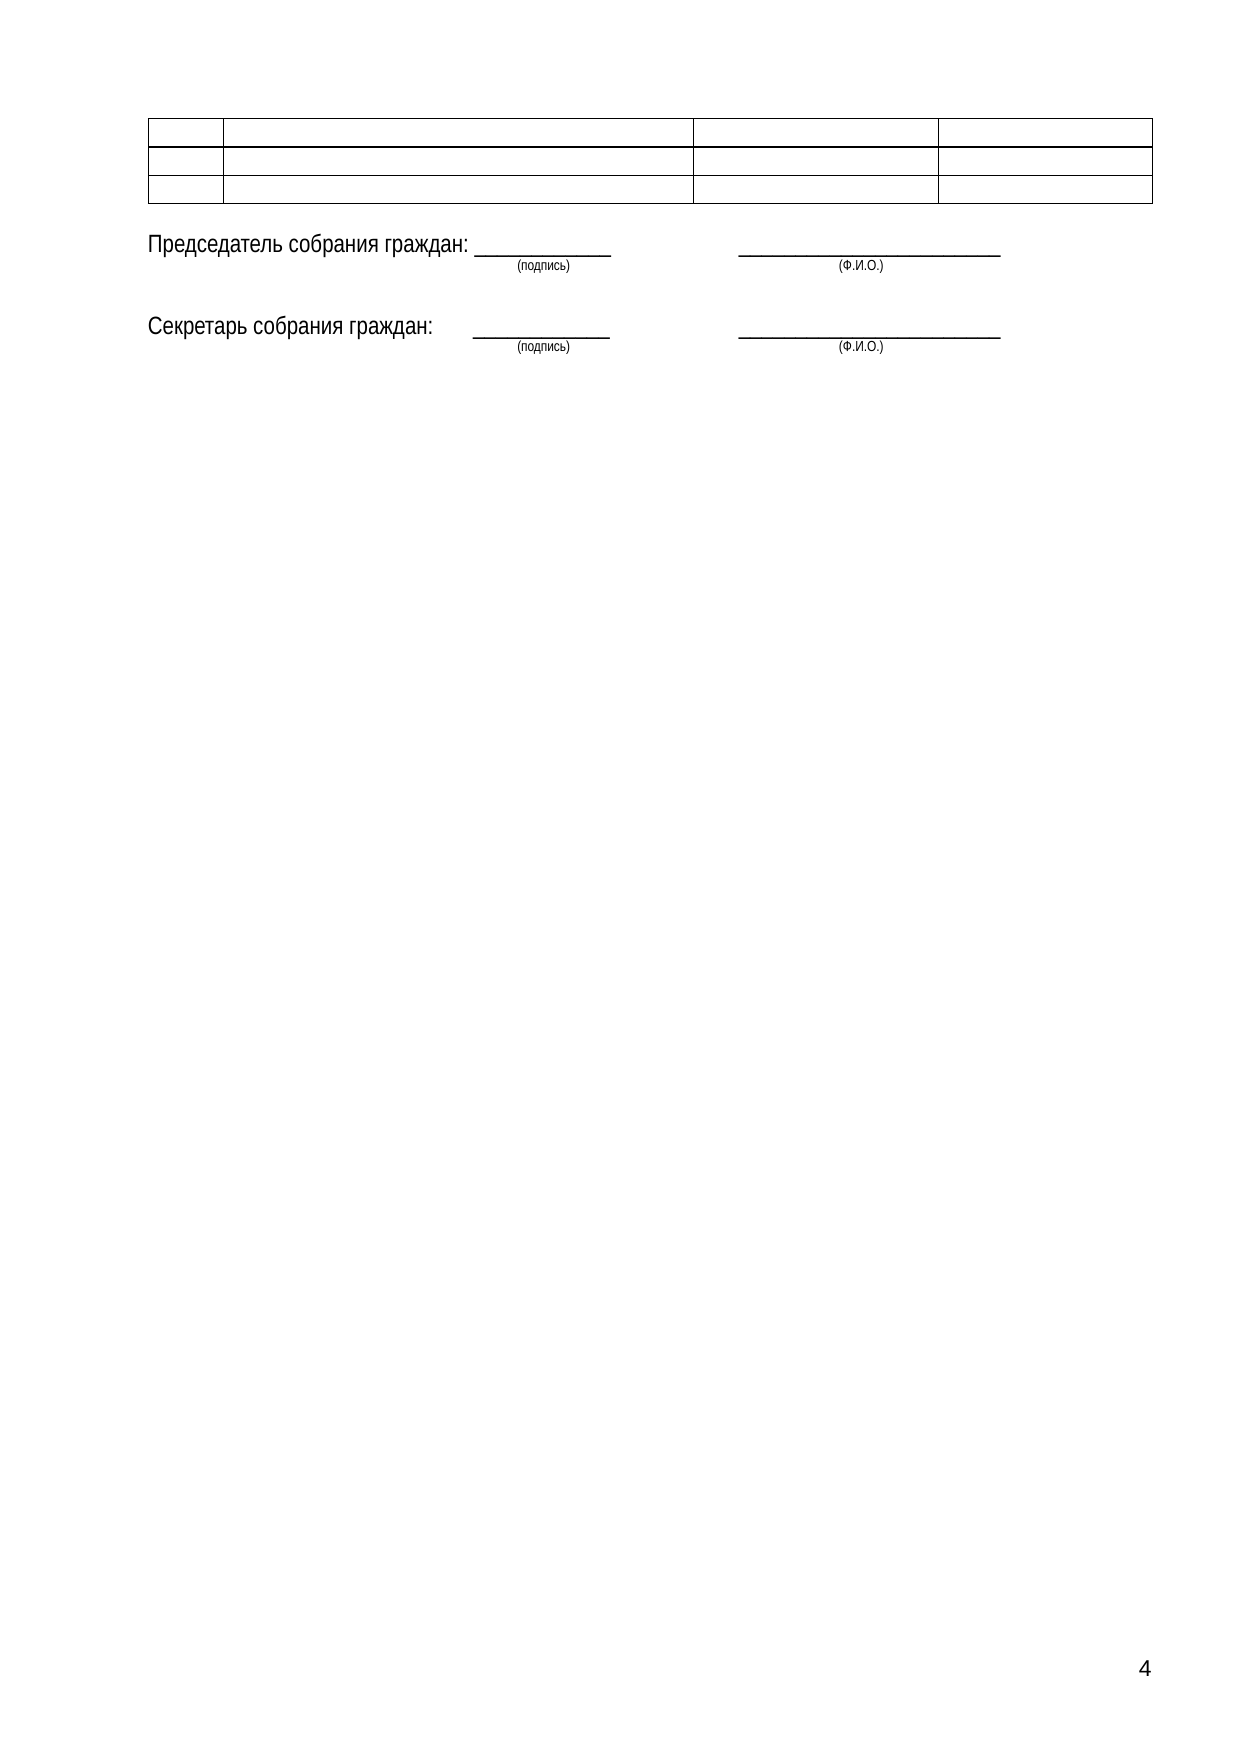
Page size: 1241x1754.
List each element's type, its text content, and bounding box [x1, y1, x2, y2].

table_cell [939, 176, 1152, 203]
table_cell [939, 119, 1152, 146]
table_cell [694, 148, 938, 174]
text Секретарь собрания граждан: ____________ _______________________ [148, 313, 1152, 340]
table_cell [149, 148, 223, 174]
table_cell [224, 119, 693, 146]
table_cell [939, 148, 1152, 174]
table_cell [694, 176, 938, 203]
table_cell [694, 119, 938, 146]
table_cell [224, 176, 693, 203]
table_cell [149, 176, 223, 203]
table_cell [149, 119, 223, 146]
text (подпись) (Ф.И.О.) [148, 258, 1152, 285]
text (подпись) (Ф.И.О.) [148, 340, 1152, 367]
text Председатель собрания граждан: ____________ _______________________ [148, 231, 1152, 258]
table_cell [224, 148, 693, 174]
